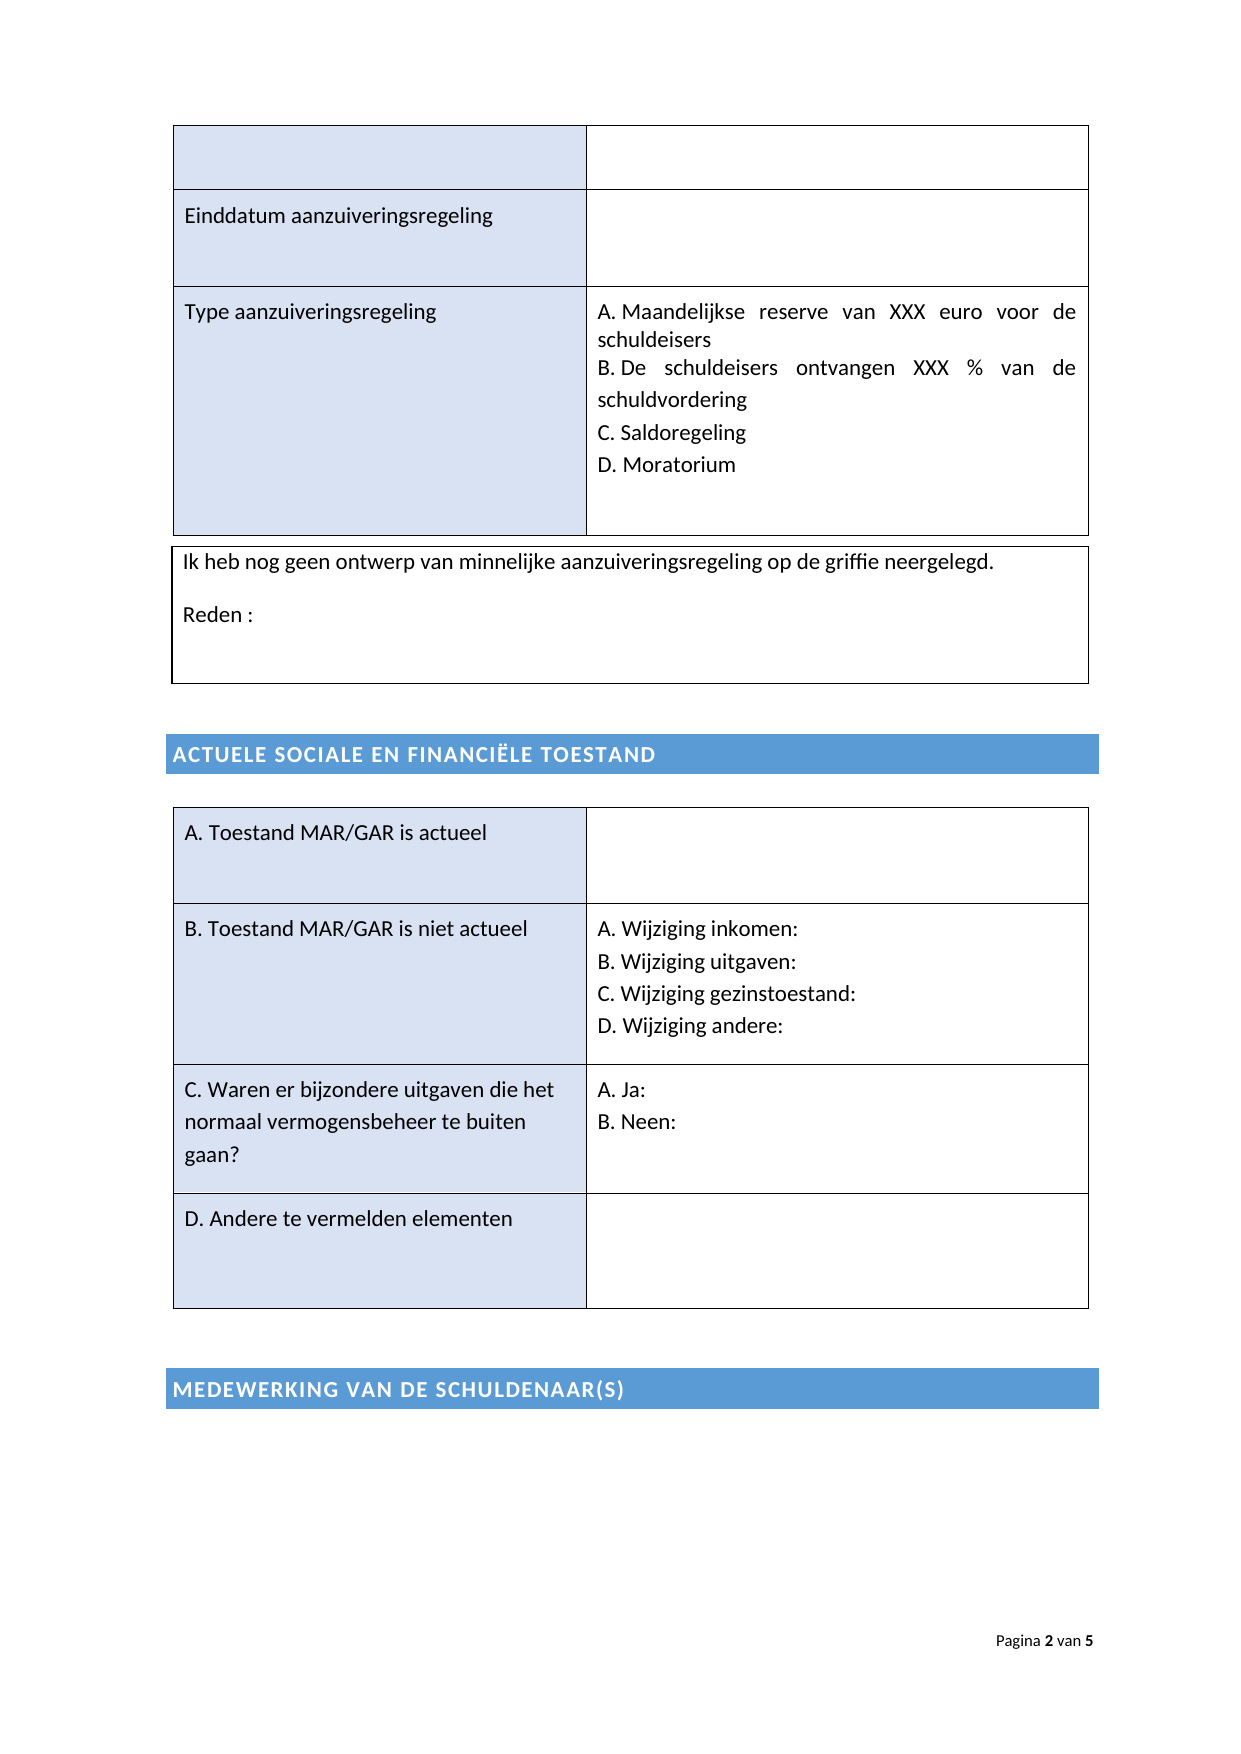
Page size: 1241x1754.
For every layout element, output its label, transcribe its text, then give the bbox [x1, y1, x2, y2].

text ACTUELE SOCIALE EN FINANCIële TOESTAND [173, 740, 1093, 768]
table_cell [587, 126, 1088, 189]
table_cell Einddatum aanzuiveringsregeling [174, 190, 586, 286]
text Medewerking van de schuldenaar(S) [173, 1375, 1093, 1403]
table_header Toestand MAR/GAR is actueel [174, 808, 586, 903]
table_cell Waren er bijzondere uitgaven die het normaal vermogensbeheer te buiten gaan? [174, 1065, 586, 1192]
table_cell Toestand MAR/GAR is niet actueel [174, 904, 586, 1064]
table_cell Ja: Neen: [587, 1065, 1088, 1192]
table_cell Maandelijkse reserve van XXX euro voor de schuldeisers De schuldeisers ontvangen XXX % van de schuldvordering Saldoregeling Moratorium [587, 287, 1088, 535]
table_cell [587, 190, 1088, 286]
text Reden : [173, 599, 1088, 628]
text Ik heb nog geen ontwerp van minnelijke aanzuiveringsregeling op de griffie neergelegd. [173, 547, 1088, 575]
table_header [587, 808, 1088, 903]
table_cell Andere te vermelden elementen [174, 1194, 586, 1308]
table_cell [174, 126, 586, 189]
table_cell Type aanzuiveringsregeling [174, 287, 586, 535]
table_cell [587, 1194, 1088, 1308]
table_cell Wijziging inkomen: Wijziging uitgaven: Wijziging gezinstoestand: Wijziging andere: [587, 904, 1088, 1064]
